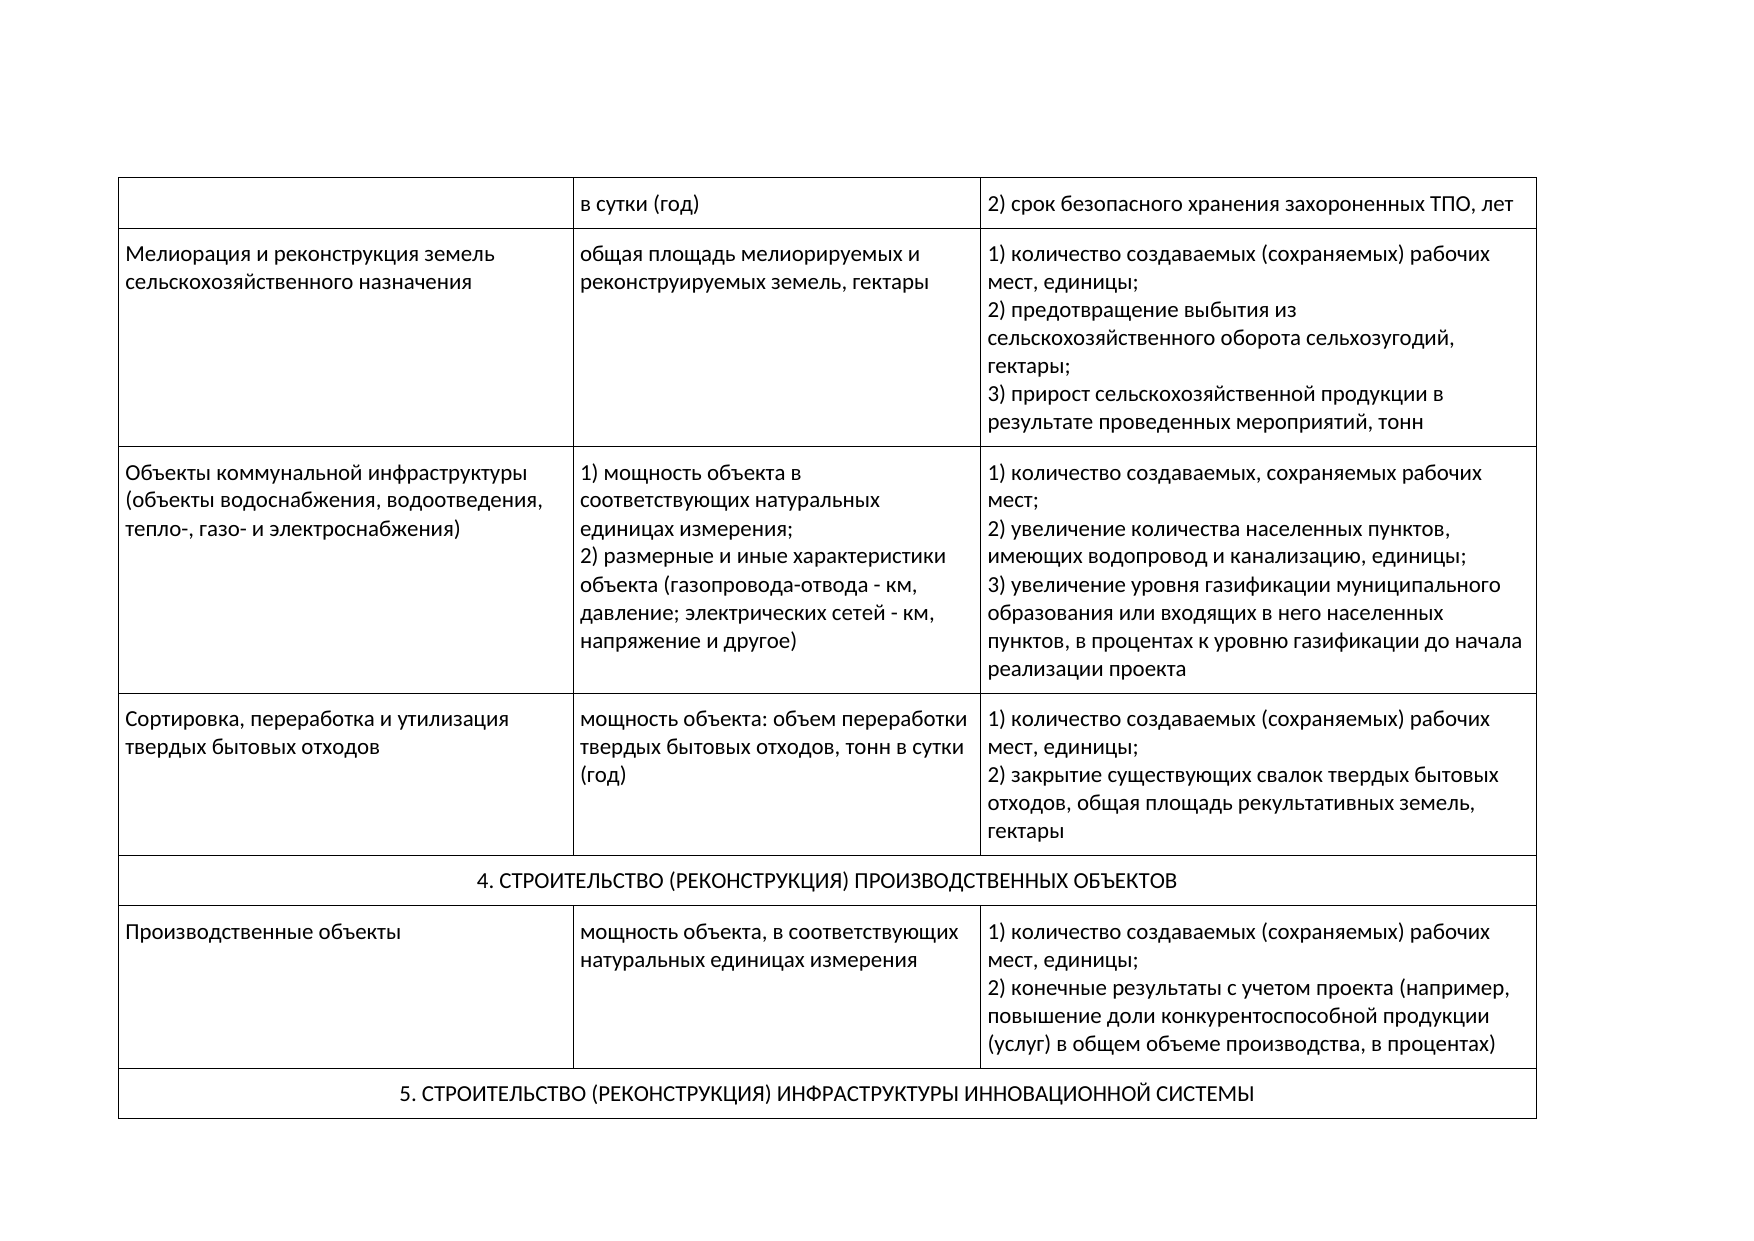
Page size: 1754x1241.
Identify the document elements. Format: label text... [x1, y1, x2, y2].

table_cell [119, 178, 573, 227]
table_cell 1) количество создаваемых (сохраняемых) рабочих мест, единицы; 2) предотвращение выбытия из сельскохозяйственного оборота сельхозугодий, гектары; 3) прирост сельскохозяйственной продукции в результате проведенных мероприятий, тонн [981, 229, 1536, 446]
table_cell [574, 178, 980, 227]
table_cell Производственные объекты [119, 906, 573, 1067]
table_cell общая площадь мелиорируемых и реконструируемых земель, гектары [574, 229, 980, 446]
table_cell Объекты коммунальной инфраструктуры (объекты водоснабжения, водоотведения, тепло-, газо- и электроснабжения) [119, 447, 573, 692]
table_cell 4. СТРОИТЕЛЬСТВО (РЕКОНСТРУКЦИЯ) ПРОИЗВОДСТВЕННЫХ ОБЪЕКТОВ [119, 856, 1536, 905]
table_cell 1) мощность объекта в соответствующих натуральных единицах измерения; 2) размерные и иные характеристики объекта (газопровода-отвода - км, давление; электрических сетей - км, напряжение и другое) [574, 447, 980, 692]
table_cell 5. СТРОИТЕЛЬСТВО (РЕКОНСТРУКЦИЯ) ИНФРАСТРУКТУРЫ ИННОВАЦИОННОЙ СИСТЕМЫ [119, 1069, 1536, 1118]
table_cell 1) количество создаваемых (сохраняемых) рабочих мест, единицы; 2) конечные результаты с учетом проекта (например, повышение доли конкурентоспособной продукции (услуг) в общем объеме производства, в процентах) [981, 906, 1536, 1067]
table_cell Сортировка, переработка и утилизация твердых бытовых отходов [119, 694, 573, 855]
table_cell мощность объекта: объем переработки твердых бытовых отходов, тонн в сутки (год) [574, 694, 980, 855]
table_cell Мелиорация и реконструкция земель сельскохозяйственного назначения [119, 229, 573, 446]
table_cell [981, 178, 1536, 227]
table_cell 1) количество создаваемых, сохраняемых рабочих мест; 2) увеличение количества населенных пунктов, имеющих водопровод и канализацию, единицы; 3) увеличение уровня газификации муниципального образования или входящих в него населенных пунктов, в процентах к уровню газификации до начала реализации проекта [981, 447, 1536, 692]
table_cell 1) количество создаваемых (сохраняемых) рабочих мест, единицы; 2) закрытие существующих свалок твердых бытовых отходов, общая площадь рекультативных земель, гектары [981, 694, 1536, 855]
table_cell мощность объекта, в соответствующих натуральных единицах измерения [574, 906, 980, 1067]
